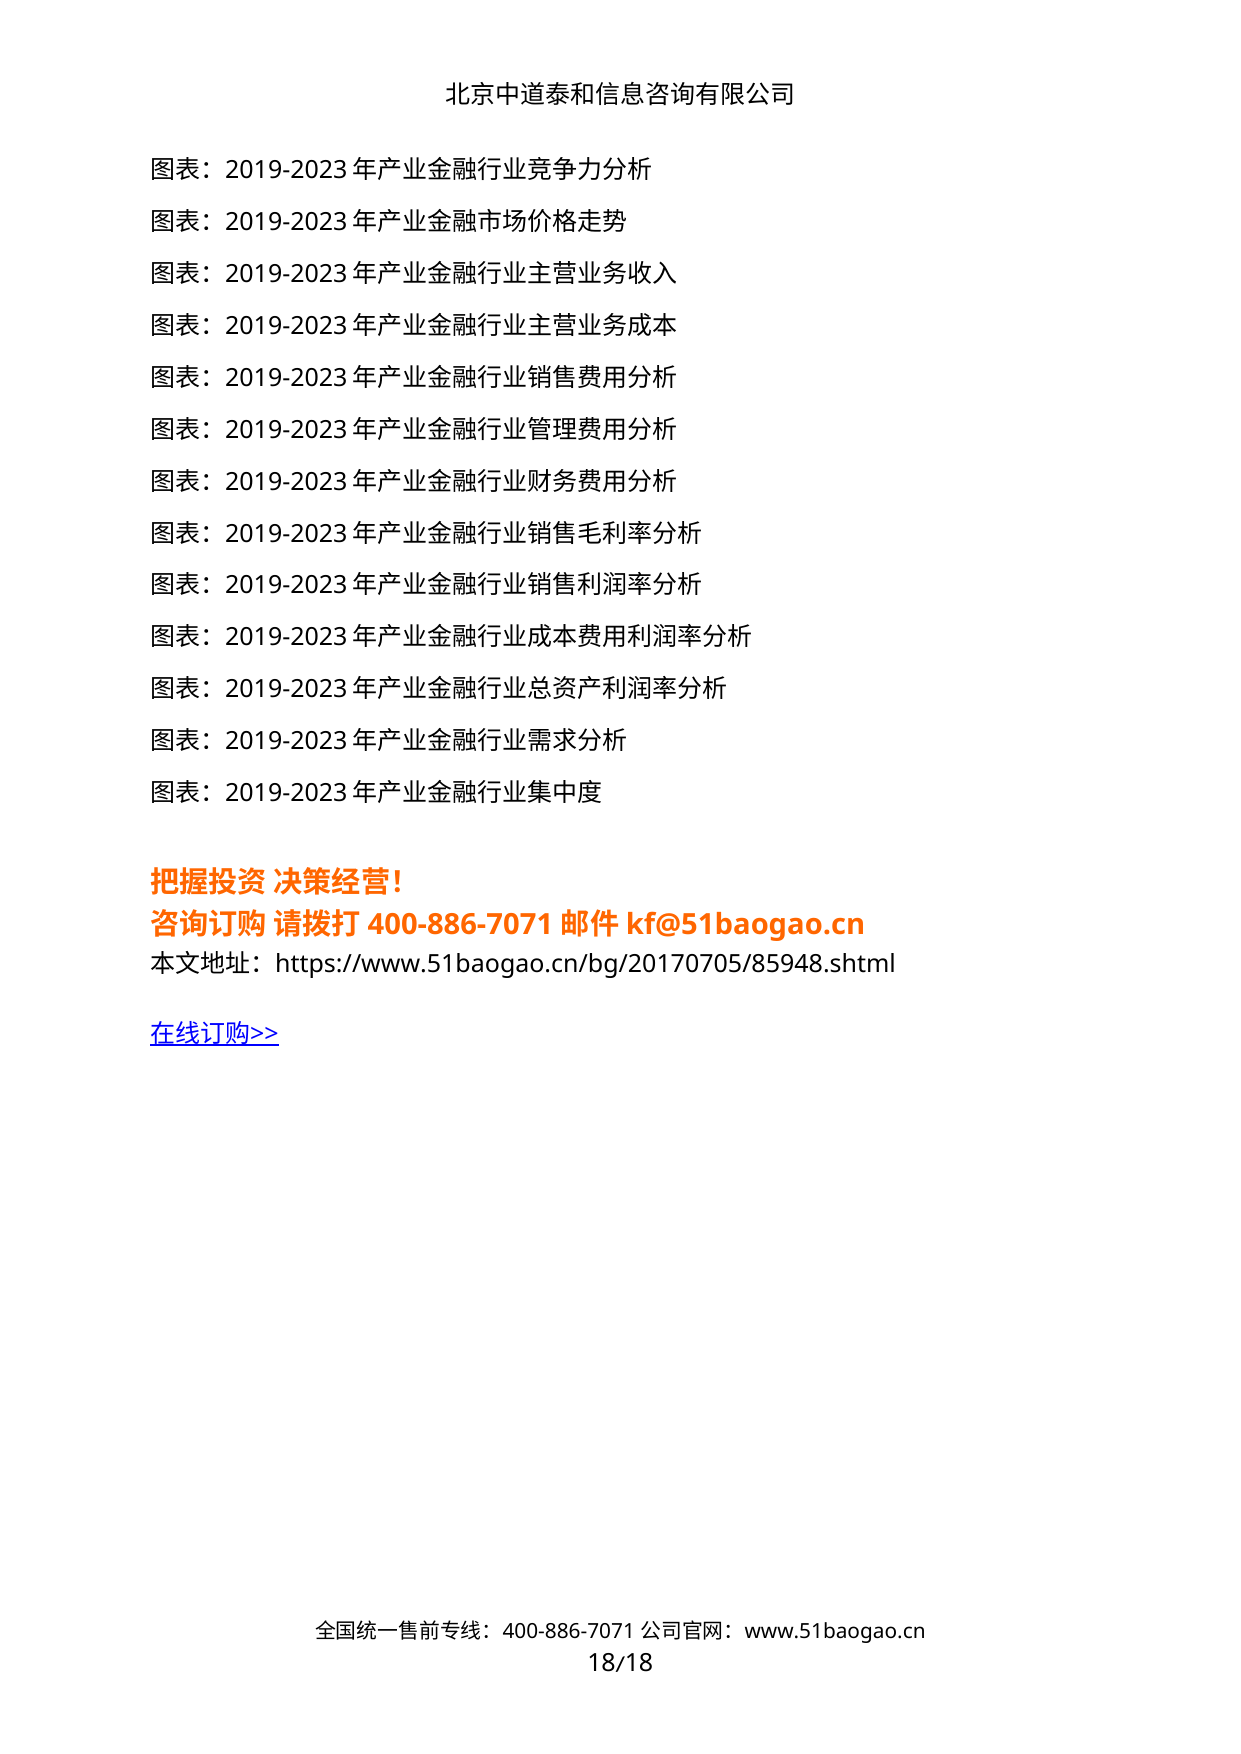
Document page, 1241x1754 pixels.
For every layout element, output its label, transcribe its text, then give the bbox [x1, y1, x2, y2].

text 图表：2019-2023年产业金融行业财务费用分析 [150, 461, 1090, 497]
text 图表：2019-2023年产业金融行业销售利润率分析 [150, 565, 1090, 601]
text 图表：2019-2023年产业金融行业竞争力分析 [150, 150, 1090, 186]
text 图表：2019-2023年产业金融行业成本费用利润率分析 [150, 617, 1090, 653]
text 图表：2019-2023年产业金融市场价格走势 [150, 202, 1090, 238]
text 图表：2019-2023年产业金融行业销售毛利率分析 [150, 513, 1090, 549]
text 图表：2019-2023年产业金融行业集中度 [150, 772, 1090, 809]
text 在线订购>> [150, 979, 1090, 1050]
text 图表：2019-2023年产业金融行业总资产利润率分析 [150, 669, 1090, 705]
text 图表：2019-2023年产业金融行业主营业务收入 [150, 254, 1090, 290]
text 图表：2019-2023年产业金融行业主营业务成本 [150, 306, 1090, 342]
text 图表：2019-2023年产业金融行业需求分析 [150, 721, 1090, 757]
text 图表：2019-2023年产业金融行业销售费用分析 [150, 357, 1090, 394]
text 把握投资 决策经营！咨询订购 请拨打 400-886-7071 邮件 kf@51baogao.cn本文地址：https://www.51baogao.cn/bg/20170705/85948.shtml [150, 824, 1090, 979]
text 图表：2019-2023年产业金融行业管理费用分析 [150, 409, 1090, 446]
